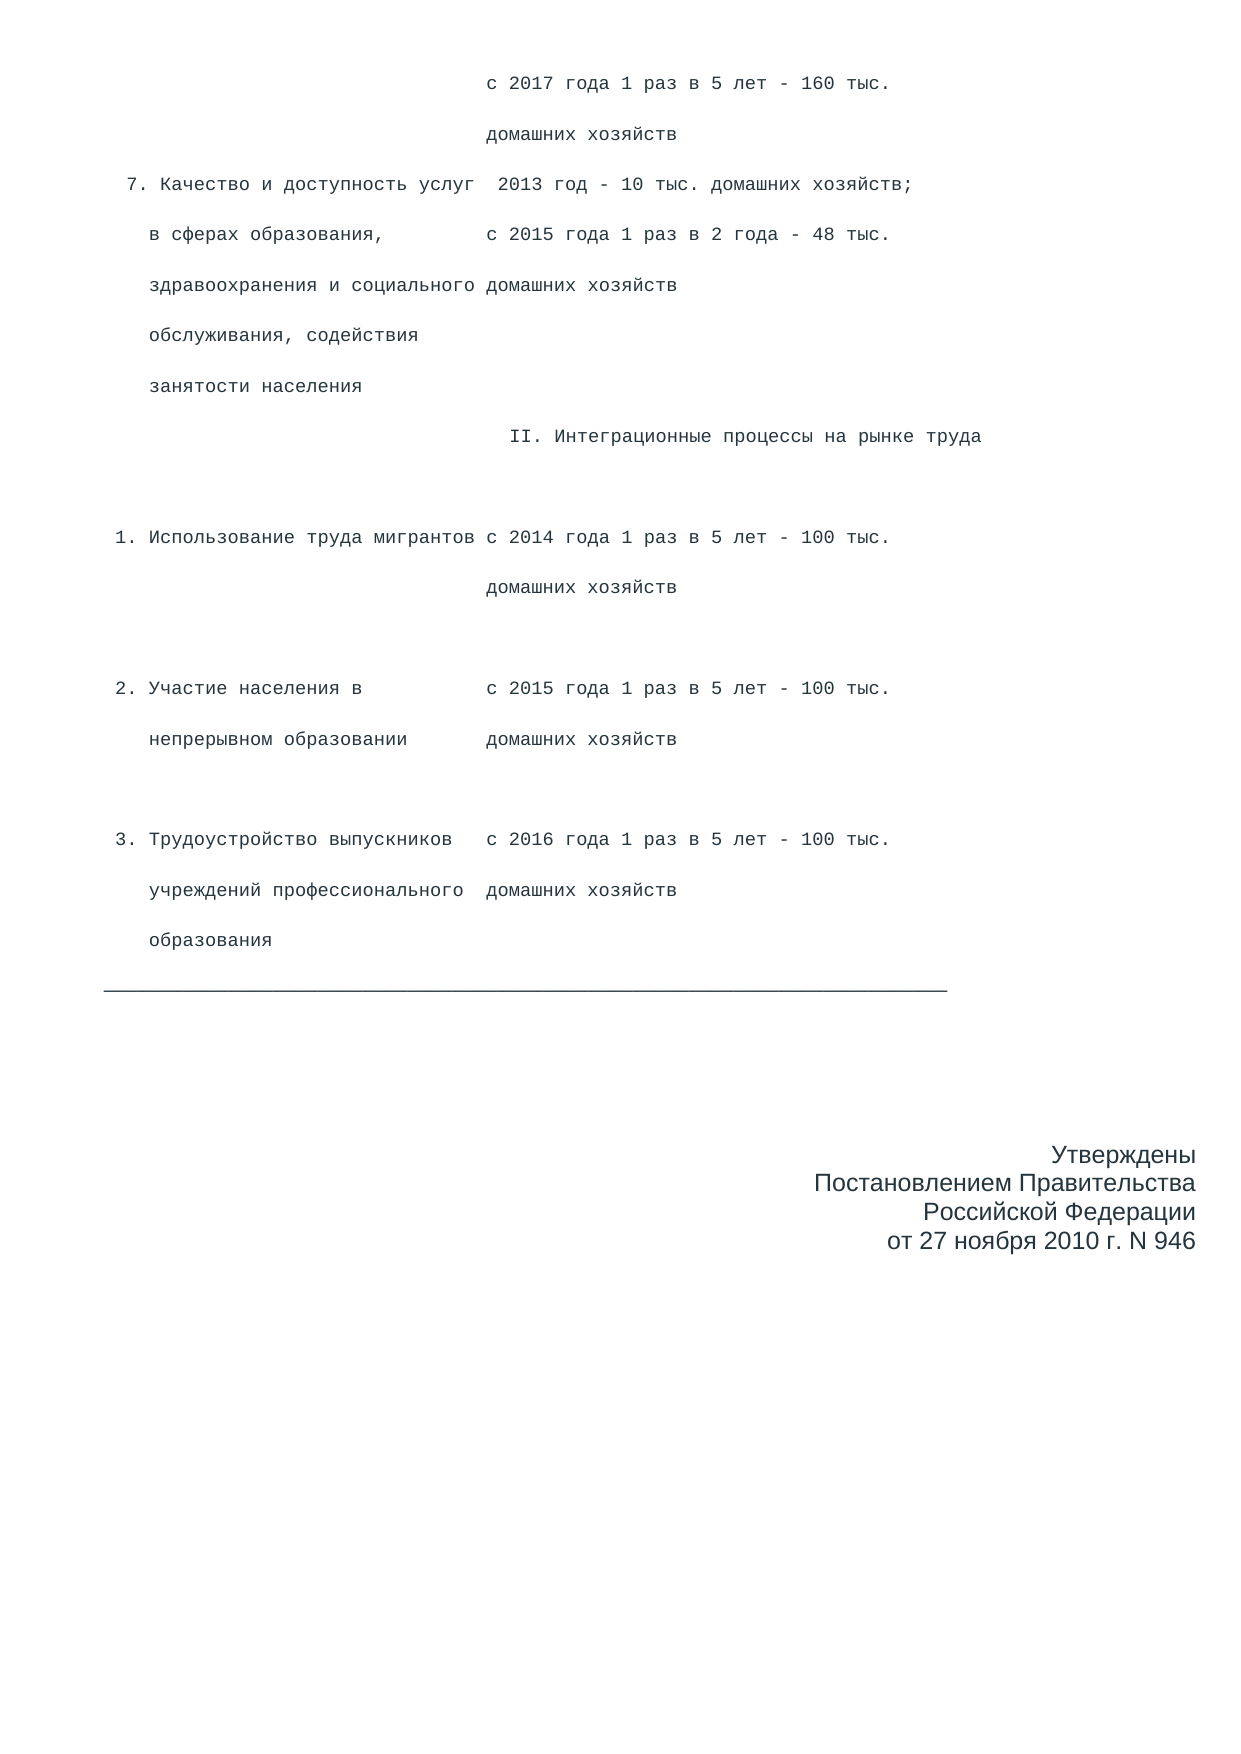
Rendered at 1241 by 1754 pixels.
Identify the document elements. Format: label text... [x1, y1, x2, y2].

text образования [103, 931, 1196, 952]
text домашних хозяйств [103, 124, 1196, 146]
text 7. Качество и доступность услуг 2013 год - 10 тыс. домашних хозяйств; [103, 175, 1196, 196]
text обслуживания, содействия [103, 326, 1196, 347]
text ─────────────────────────────────────────────────────────────────────────── [103, 981, 1196, 1003]
text 3. Трудоустройство выпускников с 2016 года 1 раз в 5 лет - 100 тыс. [103, 830, 1196, 851]
text от 27 ноября 2010 г. N 946 [103, 1226, 1196, 1254]
text в сферах образования, с 2015 года 1 раз в 2 года - 48 тыс. [103, 225, 1196, 246]
text 2. Участие населения в с 2015 года 1 раз в 5 лет - 100 тыс. [103, 679, 1196, 700]
text с 2017 года 1 раз в 5 лет - 160 тыс. [103, 74, 1196, 95]
text непрерывном образовании домашних хозяйств [103, 729, 1196, 751]
text 1. Использование труда мигрантов с 2014 года 1 раз в 5 лет - 100 тыс. [103, 528, 1196, 549]
text Постановлением Правительства [103, 1168, 1196, 1197]
text занятости населения [103, 376, 1196, 398]
text здравоохранения и социального домашних хозяйств [103, 276, 1196, 297]
text Утверждены [103, 1139, 1196, 1168]
text учреждений профессионального домашних хозяйств [103, 881, 1196, 902]
text Российской Федерации [103, 1197, 1196, 1226]
text II. Интеграционные процессы на рынке труда [103, 427, 1196, 448]
text домашних хозяйств [103, 578, 1196, 599]
